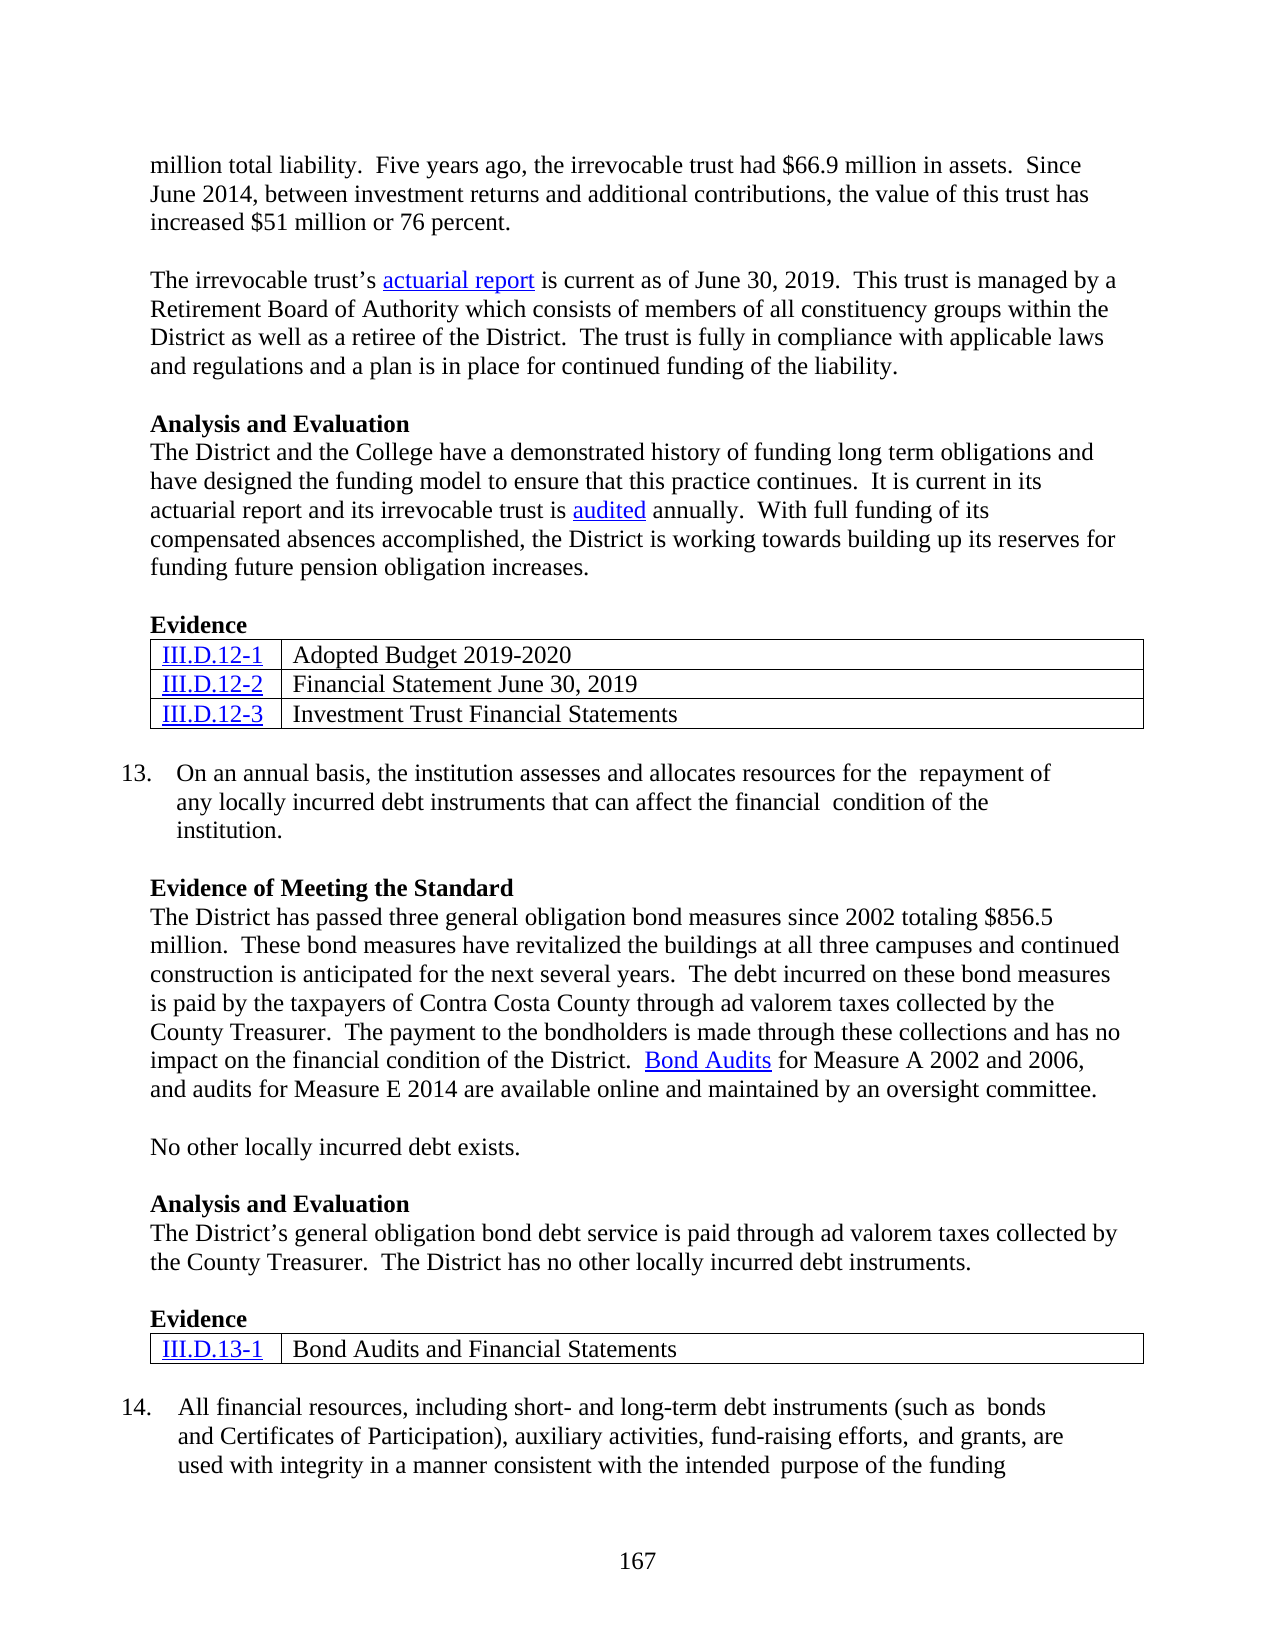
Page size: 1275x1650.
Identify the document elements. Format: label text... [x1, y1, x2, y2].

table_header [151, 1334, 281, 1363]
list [121, 1392, 1081, 1479]
text The irrevocable trust’s actuarial report is current as of June 30, 2019. This trust is managed by a Retirement Board of Authority which consists of members of all constituency groups within the District as well as a retiree of the District. The trust is fully in compliance with applicable laws and regulations and a plan is in place for continued funding of the liability. [150, 265, 1125, 380]
text The District and the College have a demonstrated history of funding long term obligations and have designed the funding model to ensure that this practice continues. It is current in its actuarial report and its irrevocable trust is audited annually. With full funding of its compensated absences accomplished, the District is working towards building up its reserves for funding future pension obligation increases. [150, 437, 1125, 581]
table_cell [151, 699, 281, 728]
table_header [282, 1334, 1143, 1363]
text The District’s general obligation bond debt service is paid through ad valorem taxes collected by the County Treasurer. The District has no other locally incurred debt instruments. [150, 1218, 1125, 1275]
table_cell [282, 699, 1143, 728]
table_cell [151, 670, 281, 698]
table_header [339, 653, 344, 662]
text Evidence [150, 1304, 1125, 1333]
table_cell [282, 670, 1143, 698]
text No other locally incurred debt exists. [150, 1132, 1125, 1160]
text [150, 150, 1125, 236]
text The District has passed three general obligation bond measures since 2002 totaling $856.5 million. These bond measures have revitalized the buildings at all three campuses and continued construction is anticipated for the next several years. The debt incurred on these bond measures is paid by the taxpayers of Contra Costa County through ad valorem taxes collected by the County Treasurer. The payment to the bondholders is made through these collections and has no impact on the financial condition of the District. Bond Audits for Measure A 2002 and 2006, and audits for Measure E 2014 are available online and maintained by an oversight committee. [150, 902, 1125, 1103]
text Evidence [150, 610, 1125, 639]
text Evidence of Meeting the Standard [150, 873, 1125, 902]
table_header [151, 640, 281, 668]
text Analysis and Evaluation [150, 1189, 1125, 1218]
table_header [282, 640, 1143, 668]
list On an annual basis, the institution assesses and allocates resources for the repayment of any locally incurred debt instruments that can affect the financial condition of the institution. [121, 758, 1072, 844]
text Analysis and Evaluation [150, 409, 1125, 437]
